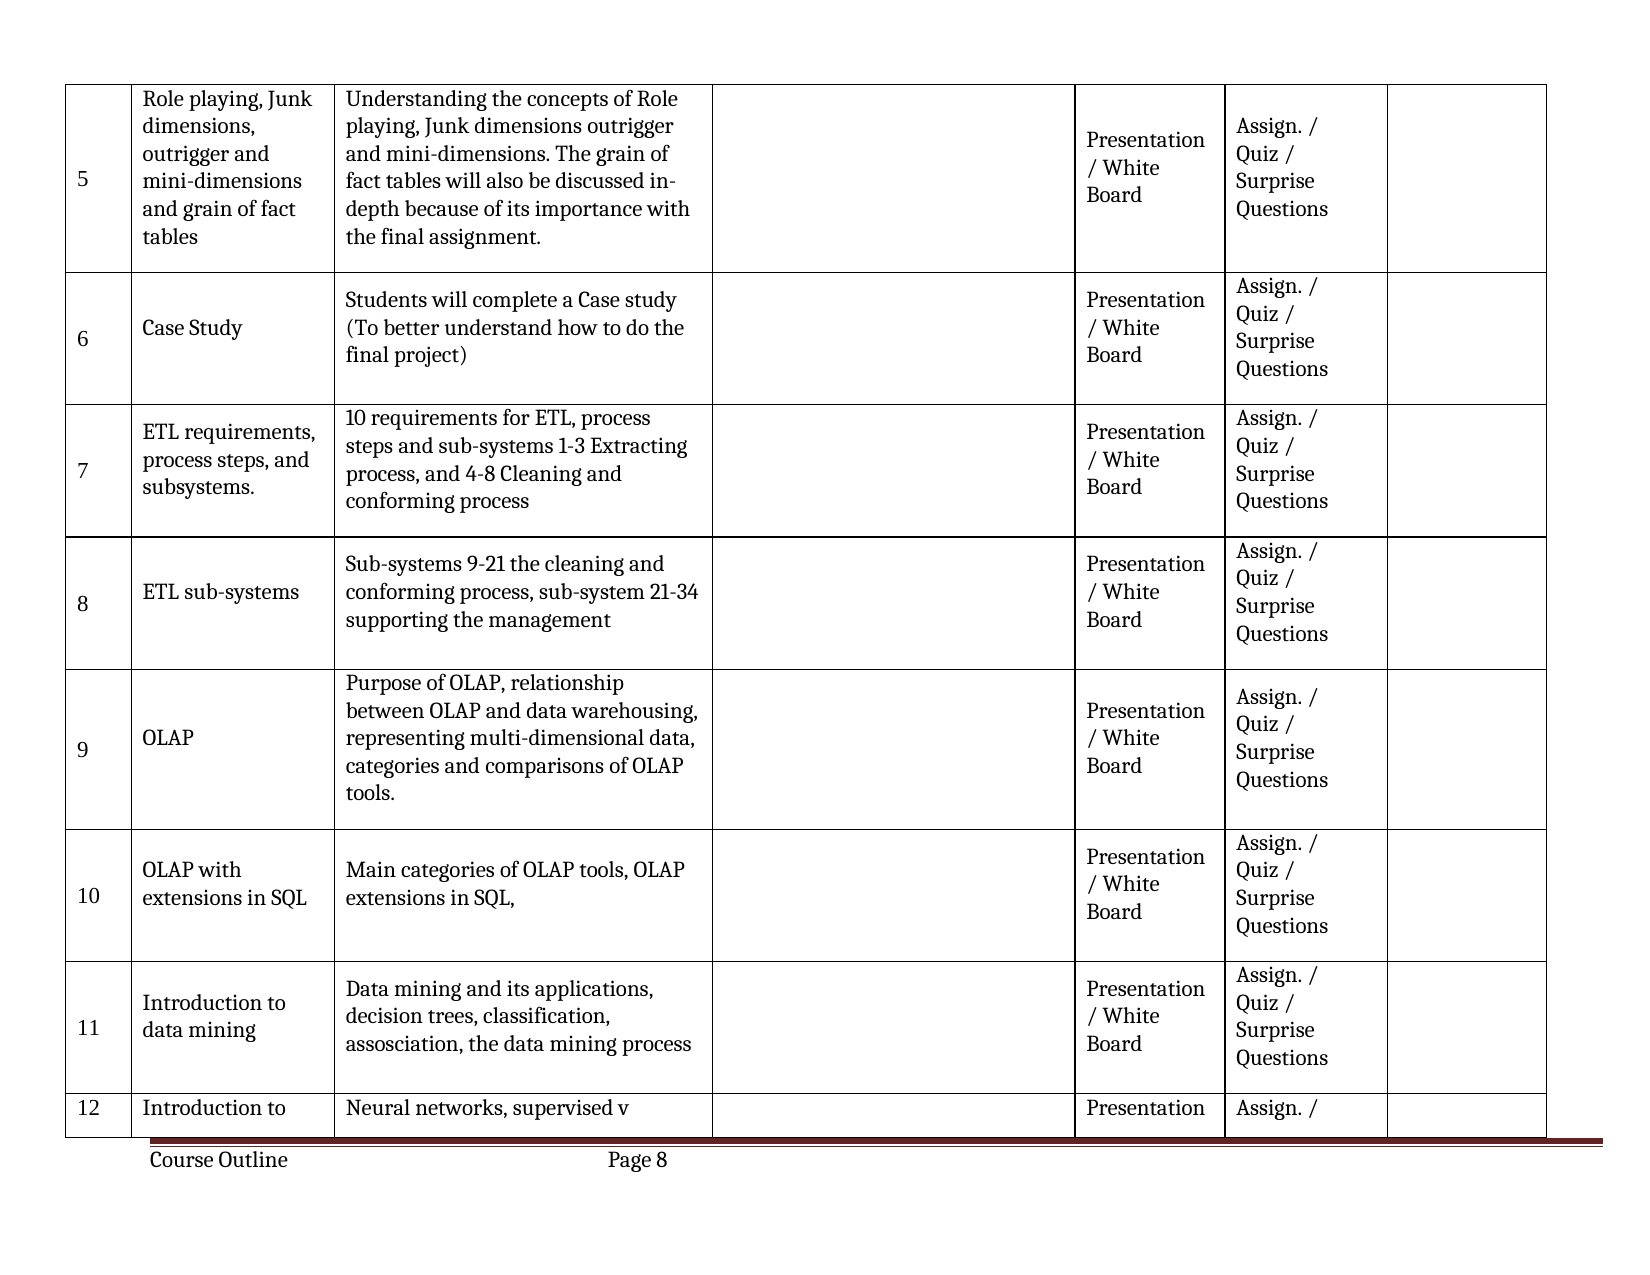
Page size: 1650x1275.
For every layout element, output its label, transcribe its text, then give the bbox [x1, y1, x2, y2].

table_cell [1388, 405, 1546, 536]
table_cell Presentation / White Board [1076, 670, 1224, 829]
table_cell Presentation / White Board [1076, 538, 1224, 669]
table_cell 5 [66, 85, 131, 272]
table_cell Understanding the concepts of Role playing, Junk dimensions outrigger and mini-dimensions. The grain of fact tables will also be discussed in-depth because of its importance with the final assignment. [335, 85, 712, 272]
table_cell [713, 538, 1074, 669]
table_cell Case Study [132, 273, 334, 404]
table_cell [713, 962, 1074, 1093]
table_cell [1388, 962, 1546, 1093]
table_cell OLAP [132, 670, 334, 829]
table_cell [1388, 273, 1546, 404]
table_cell [713, 405, 1074, 536]
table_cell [1076, 1094, 1224, 1137]
table_cell 8 [66, 538, 131, 669]
table_cell 9 [66, 670, 131, 829]
table_cell [713, 273, 1074, 404]
table_cell 7 [66, 405, 131, 536]
table_cell [1388, 670, 1546, 829]
table_cell Main categories of OLAP tools, OLAP extensions in SQL, [335, 830, 712, 961]
table_cell Presentation / White Board [1076, 830, 1224, 961]
table_cell Role playing, Junk dimensions, outrigger and mini-dimensions and grain of fact tables [132, 85, 334, 272]
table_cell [1226, 85, 1387, 272]
table_cell Presentation / White Board [1076, 405, 1224, 536]
table_cell Assign. / Quiz / Surprise Questions [1226, 273, 1387, 404]
table_cell ETL sub-systems [132, 538, 334, 669]
table_cell Data mining and its applications, decision trees, classification, assosciation, the data mining process [335, 962, 712, 1093]
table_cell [132, 1094, 334, 1137]
table_cell Assign. / Quiz / Surprise Questions [1226, 962, 1387, 1093]
table_cell ETL requirements, process steps, and subsystems. [132, 405, 334, 536]
table_cell OLAP with extensions in SQL [132, 830, 334, 961]
table_cell [1388, 830, 1546, 961]
table_cell 11 [66, 962, 131, 1093]
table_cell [1076, 85, 1224, 272]
table_cell Students will complete a Case study (To better understand how to do the final project) [335, 273, 712, 404]
table_cell Presentation / White Board [1076, 962, 1224, 1093]
table_cell 12 [66, 1094, 131, 1137]
table_cell [1388, 85, 1546, 272]
table_cell 10 requirements for ETL, process steps and sub-systems 1-3 Extracting process, and 4-8 Cleaning and conforming process [335, 405, 712, 536]
table_cell 6 [66, 273, 131, 404]
table_cell [713, 670, 1074, 829]
table_cell Presentation / White Board [1076, 273, 1224, 404]
table_cell Assign. / Quiz / Surprise Questions [1226, 830, 1387, 961]
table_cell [335, 1094, 712, 1137]
table_cell 10 [66, 830, 131, 961]
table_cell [1226, 1094, 1387, 1137]
table_cell Sub-systems 9-21 the cleaning and conforming process, sub-system 21-34 supporting the management [335, 538, 712, 669]
table_cell Purpose of OLAP, relationship between OLAP and data warehousing, representing multi-dimensional data, categories and comparisons of OLAP tools. [335, 670, 712, 829]
table_cell Introduction to data mining [132, 962, 334, 1093]
table_cell Assign. / Quiz / Surprise Questions [1226, 538, 1387, 669]
table_cell [1388, 538, 1546, 669]
table_cell Assign. / Quiz / Surprise Questions [1226, 670, 1387, 829]
table_cell [713, 85, 1074, 272]
table_cell Assign. / Quiz / Surprise Questions [1226, 405, 1387, 536]
table_cell [713, 830, 1074, 961]
table_cell [713, 1094, 1074, 1137]
table_cell [1388, 1094, 1546, 1137]
